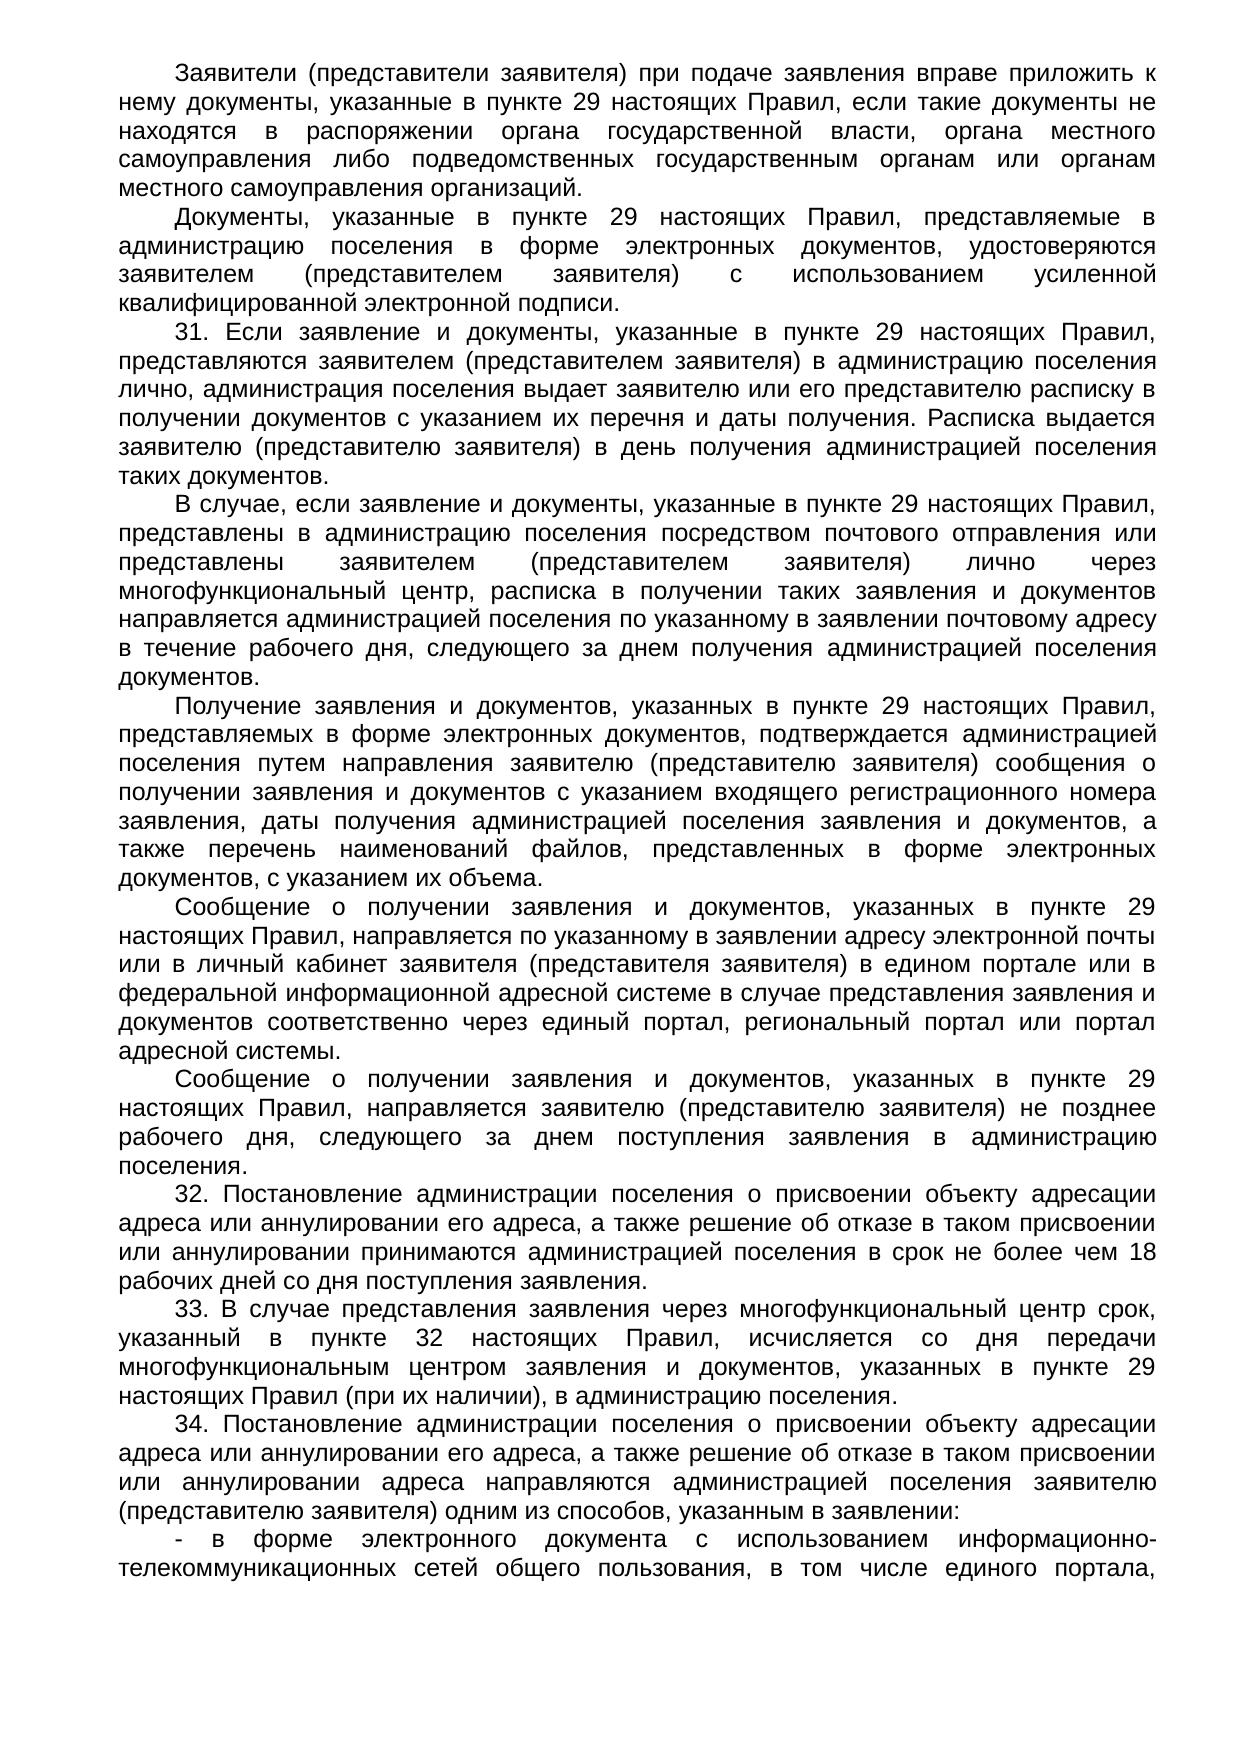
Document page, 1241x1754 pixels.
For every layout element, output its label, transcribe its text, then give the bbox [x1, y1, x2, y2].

text 33. В случае представления заявления через многофункциональный центр срок, указанный в пункте 32 настоящих Правил, исчисляется со дня передачи многофункциональным центром заявления и документов, указанных в пункте 29 настоящих Правил (при их наличии), в администрацию поселения. [118, 1294, 1157, 1409]
text В случае, если заявление и документы, указанные в пункте 29 настоящих Правил, представлены в администрацию поселения посредством почтового отправления или представлены заявителем (представителем заявителя) лично через многофункциональный центр, расписка в получении таких заявления и документов направляется администрацией поселения по указанному в заявлении почтовому адресу в течение рабочего дня, следующего за днем получения администрацией поселения документов. [118, 489, 1157, 691]
text Сообщение о получении заявления и документов, указанных в пункте 29 настоящих Правил, направляется заявителю (представителю заявителя) не позднее рабочего дня, следующего за днем поступления заявления в администрацию поселения. [118, 1064, 1157, 1179]
text Документы, указанные в пункте 29 настоящих Правил, представляемые в администрацию поселения в форме электронных документов, удостоверяются заявителем (представителем заявителя) с использованием усиленной квалифицированной электронной подписи. [118, 202, 1157, 317]
text 32. Постановление администрации поселения о присвоении объекту адресации адреса или аннулировании его адреса, а также решение об отказе в таком присвоении или аннулировании принимаются администрацией поселения в срок не более чем 18 рабочих дней со дня поступления заявления. [118, 1179, 1157, 1294]
text 34. Постановление администрации поселения о присвоении объекту адресации адреса или аннулировании его адреса, а также решение об отказе в таком присвоении или аннулировании адреса направляются администрацией поселения заявителю (представителю заявителя) одним из способов, указанным в заявлении: [118, 1409, 1157, 1524]
text Получение заявления и документов, указанных в пункте 29 настоящих Правил, представляемых в форме электронных документов, подтверждается администрацией поселения путем направления заявителю (представителю заявителя) сообщения о получении заявления и документов с указанием входящего регистрационного номера заявления, даты получения администрацией поселения заявления и документов, а также перечень наименований файлов, представленных в форме электронных документов, с указанием их объема. [118, 691, 1157, 892]
text Заявители (представители заявителя) при подаче заявления вправе приложить к нему документы, указанные в пункте 29 настоящих Правил, если такие документы не находятся в распоряжении органа государственной власти, органа местного самоуправления либо подведомственных государственным органам или органам местного самоуправления организаций. [118, 58, 1157, 202]
text 31. Если заявление и документы, указанные в пункте 29 настоящих Правил, представляются заявителем (представителем заявителя) в администрацию поселения лично, администрация поселения выдает заявителю или его представителю расписку в получении документов с указанием их перечня и даты получения. Расписка выдается заявителю (представителю заявителя) в день получения администрацией поселения таких документов. [118, 317, 1157, 489]
text Сообщение о получении заявления и документов, указанных в пункте 29 настоящих Правил, направляется по указанному в заявлении адресу электронной почты или в личный кабинет заявителя (представителя заявителя) в едином портале или в федеральной информационной адресной системе в случае представления заявления и документов соответственно через единый портал, региональный портал или портал адресной системы. [118, 892, 1157, 1064]
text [118, 1524, 1157, 1582]
